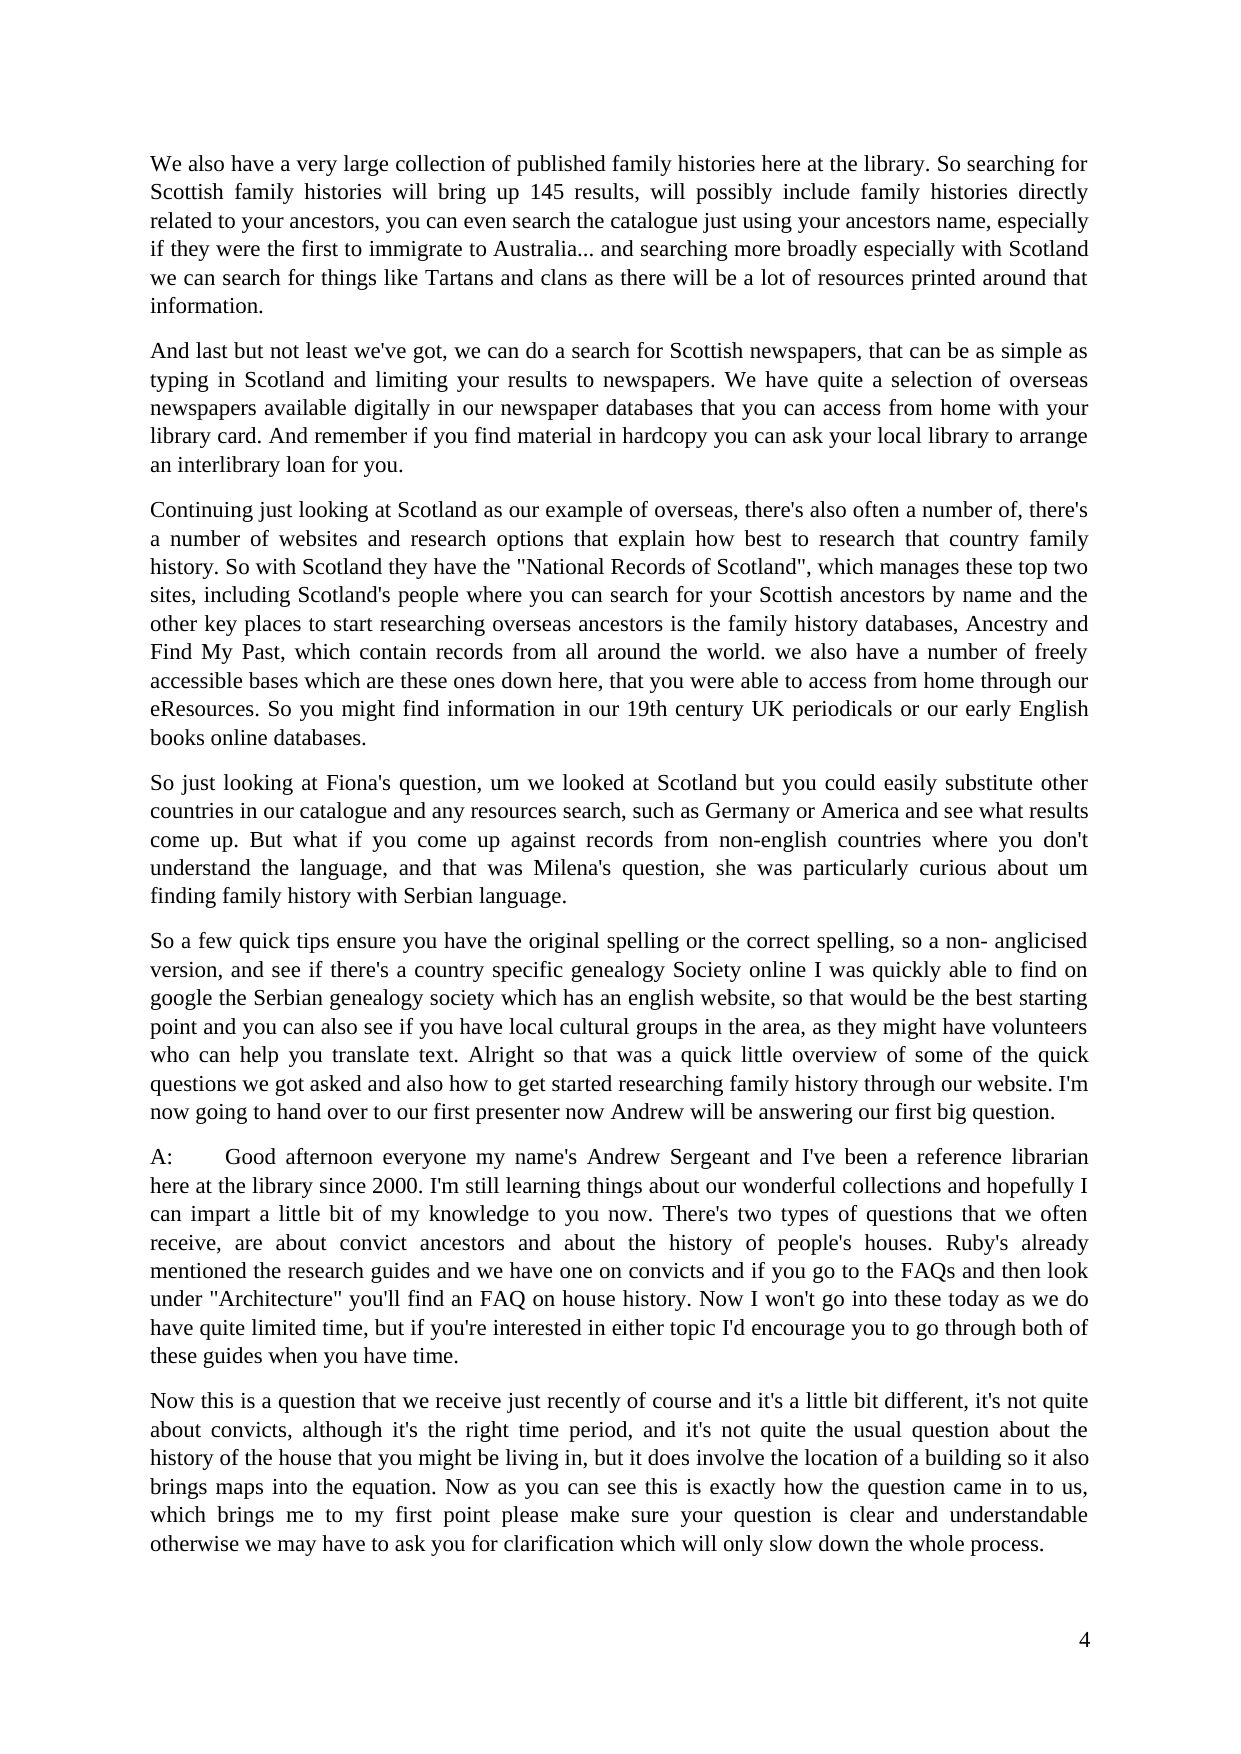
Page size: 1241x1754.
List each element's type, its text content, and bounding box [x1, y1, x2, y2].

text And last but not least we've got, we can do a search for Scottish newspapers, that can be as simple as typing in Scotland and limiting your results to newspapers. We have quite a selection of overseas newspapers available digitally in our newspaper databases that you can access from home with your library card. And remember if you find material in hardcopy you can ask your local library to arrange an interlibrary loan for you. [150, 337, 1090, 477]
text A: Good afternoon everyone my name's Andrew Sergeant and I've been a reference librarian here at the library since 2000. I'm still learning things about our wonderful collections and hopefully I can impart a little bit of my knowledge to you now. There's two types of questions that we often receive, are about convict ancestors and about the history of people's houses. Ruby's already mentioned the research guides and we have one on convicts and if you go to the FAQs and then look under "Architecture" you'll find an FAQ on house history. Now I won't go into these today as we do have quite limited time, but if you're interested in either topic I'd encourage you to go through both of these guides when you have time. [150, 1143, 1090, 1369]
text So a few quick tips ensure you have the original spelling or the correct spelling, so a non- anglicised version, and see if there's a country specific genealogy Society online I was quickly able to find on google the Serbian genealogy society which has an english website, so that would be the best starting point and you can also see if you have local cultural groups in the area, as they might have volunteers who can help you translate text. Alright so that was a quick little overview of some of the quick questions we got asked and also how to get started researching family history through our website. I'm now going to hand over to our first presenter now Andrew will be answering our first big question. [150, 928, 1090, 1124]
text We also have a very large collection of published family histories here at the library. So searching for Scottish family histories will bring up 145 results, will possibly include family histories directly related to your ancestors, you can even search the catalogue just using your ancestors name, especially if they were the first to immigrate to Australia... and searching more broadly especially with Scotland we can search for things like Tartans and clans as there will be a lot of resources printed around that information. [150, 150, 1090, 318]
text Continuing just looking at Scotland as our example of overseas, there's also often a number of, there's a number of websites and research options that explain how best to research that country family history. So with Scotland they have the "National Records of Scotland", which manages these top two sites, including Scotland's people where you can search for your Scottish ancestors by name and the other key places to start researching overseas ancestors is the family history databases, Ancestry and Find My Past, which contain records from all around the world. we also have a number of freely accessible bases which are these ones down here, that you were able to access from home through our eResources. So you might find information in our 19th century UK periodicals or our early English books online databases. [150, 496, 1090, 750]
text So just looking at Fiona's question, um we looked at Scotland but you could easily substitute other countries in our catalogue and any resources search, such as Germany or America and see what results come up. But what if you come up against records from non-english countries where you don't understand the language, and that was Milena's question, she was particularly curious about um finding family history with Serbian language. [150, 769, 1090, 909]
text Now this is a question that we receive just recently of course and it's a little bit different, it's not quite about convicts, although it's the right time period, and it's not quite the usual question about the history of the house that you might be living in, but it does involve the location of a building so it also brings maps into the equation. Now as you can see this is exactly how the question came in to us, which brings me to my first point please make sure your question is clear and understandable otherwise we may have to ask you for clarification which will only slow down the whole process. [150, 1387, 1090, 1556]
